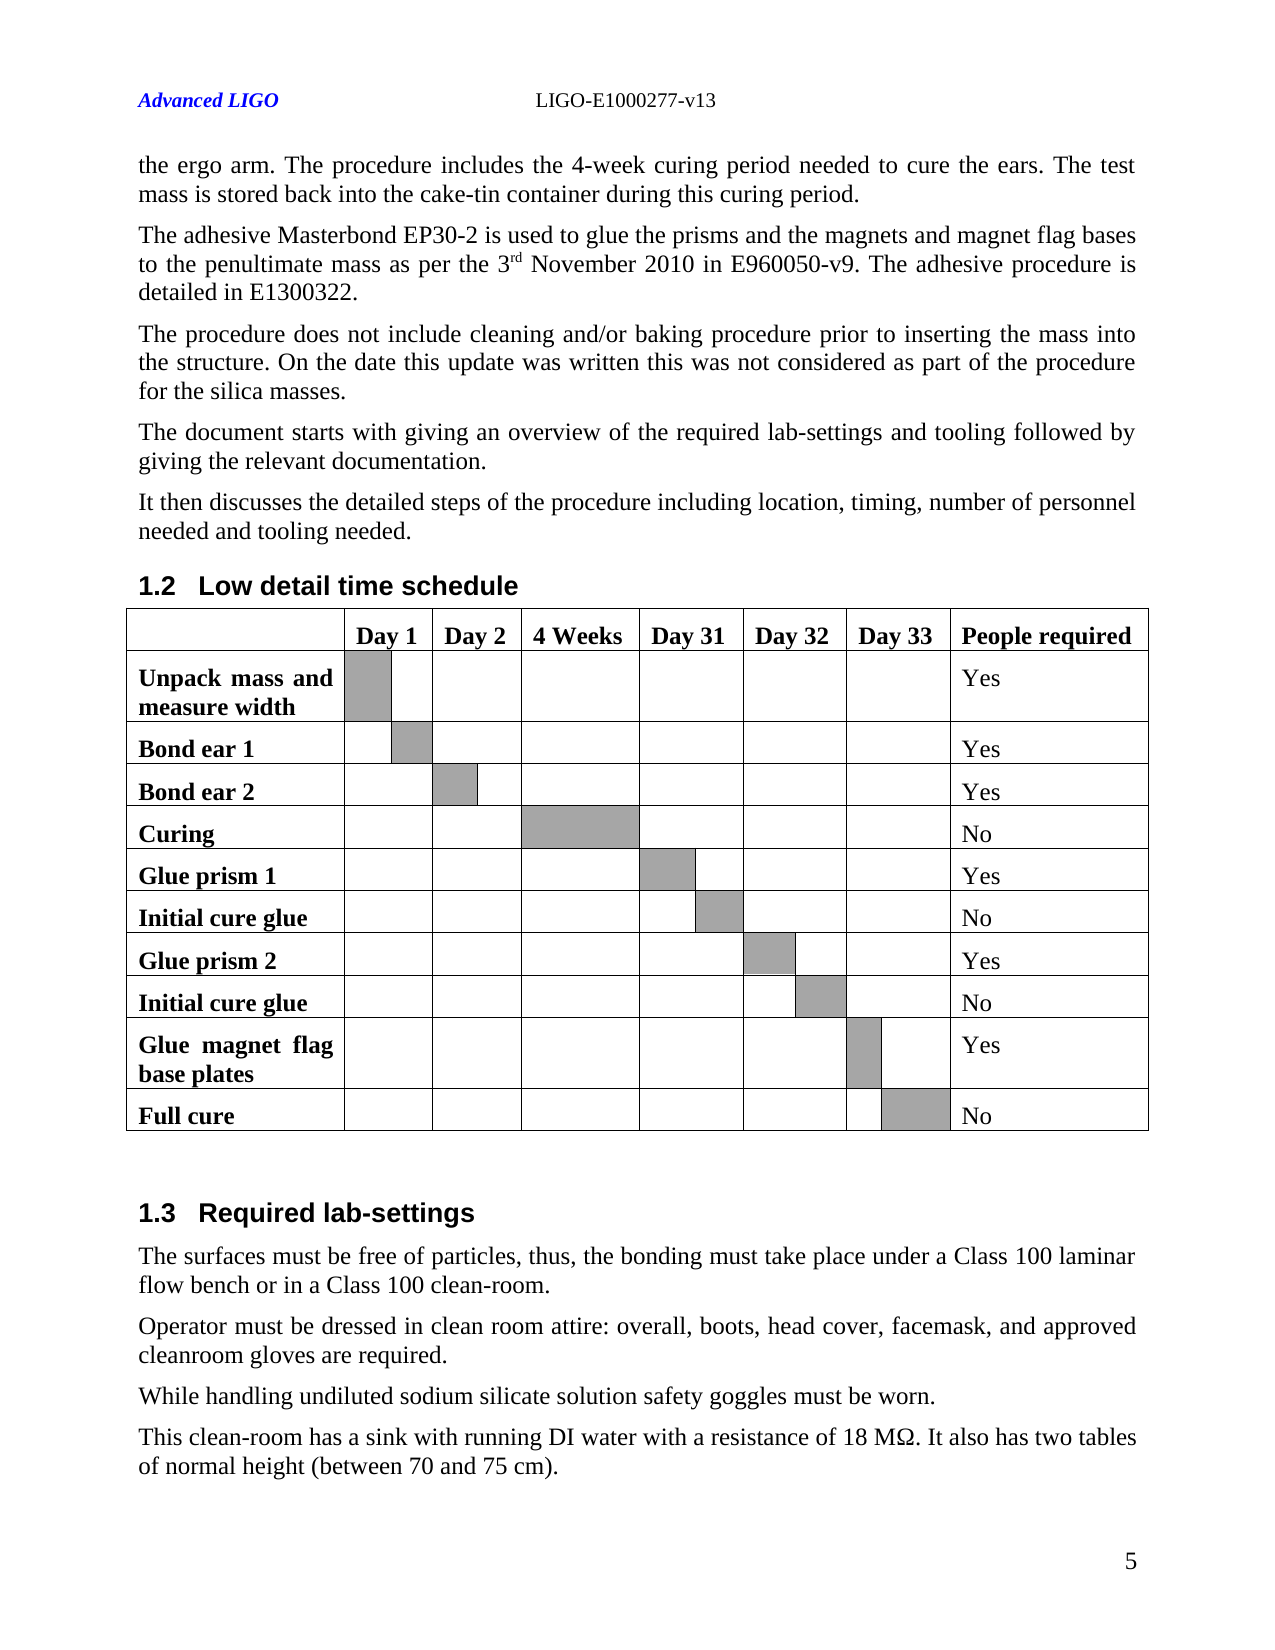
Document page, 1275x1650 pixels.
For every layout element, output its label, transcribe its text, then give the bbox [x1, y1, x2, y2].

table_cell [433, 1018, 521, 1088]
table_cell [796, 933, 846, 974]
table_cell [433, 849, 521, 890]
table_cell No [951, 976, 1148, 1017]
table_header 4 Weeks [522, 609, 639, 650]
table_cell [640, 722, 743, 763]
table_cell Unpack mass and measure width [127, 651, 344, 721]
table_cell [847, 806, 950, 848]
table_cell [433, 891, 521, 932]
table_cell [744, 1018, 846, 1088]
table_cell [744, 1089, 846, 1130]
table_cell [744, 933, 795, 974]
table_cell No [951, 806, 1148, 848]
table_cell [522, 806, 639, 848]
table_cell Yes [951, 764, 1148, 805]
table_cell [847, 1018, 881, 1088]
table_cell [847, 651, 950, 721]
table_cell [696, 849, 743, 890]
table_cell [345, 651, 391, 721]
table_cell [640, 764, 743, 805]
table_cell [433, 764, 477, 805]
table_cell Yes [951, 722, 1148, 763]
table_cell [433, 806, 521, 848]
table_cell [345, 891, 432, 932]
table_cell Yes [951, 651, 1148, 721]
table_header Day 31 [640, 609, 743, 650]
table_cell [522, 849, 639, 890]
table_cell [433, 651, 521, 721]
table_cell [478, 764, 521, 805]
table_header Day 32 [744, 609, 846, 650]
table_cell No [951, 891, 1148, 932]
table_cell Bond ear 2 [127, 764, 344, 805]
table_cell [847, 849, 950, 890]
table_cell [847, 722, 950, 763]
table_cell [433, 1089, 521, 1130]
table_cell [345, 722, 391, 763]
table_cell [345, 933, 432, 974]
table_cell Initial cure glue [127, 891, 344, 932]
table_cell [522, 891, 639, 932]
table_cell [433, 933, 521, 974]
table_cell [433, 722, 521, 763]
text Operator must be dressed in clean room attire: overall, boots, head cover, facemask, and approved cleanroom gloves are required. [138, 1311, 1137, 1369]
table_cell [744, 722, 846, 763]
table_cell [847, 1089, 881, 1130]
table_cell [345, 1018, 432, 1088]
table_header Day 1 [345, 609, 432, 650]
table_cell Glue prism 1 [127, 849, 344, 890]
table_cell [522, 1018, 639, 1088]
table_header People required [951, 609, 1148, 650]
table_cell [433, 976, 521, 1017]
subtitle Required lab-settings [138, 1197, 1137, 1229]
table_cell [392, 651, 432, 721]
table_cell No [951, 1089, 1148, 1130]
table_cell [847, 764, 950, 805]
table_cell [640, 651, 743, 721]
text The document starts with giving an overview of the required lab-settings and tooling followed by giving the relevant documentation. [138, 417, 1137, 475]
table_cell [744, 891, 846, 932]
table_cell [744, 849, 846, 890]
text It then discusses the detailed steps of the procedure including location, timing, number of personnel needed and tooling needed. [138, 487, 1137, 545]
table_header Day 2 [433, 609, 521, 650]
text The procedure does not include cleaning and/or baking procedure prior to inserting the mass into the structure. On the date this update was written this was not considered as part of the procedure for the silica masses. [138, 319, 1137, 405]
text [138, 150, 1137, 207]
table_cell [640, 806, 743, 848]
table_cell Glue prism 2 [127, 933, 344, 974]
table_cell [522, 722, 639, 763]
table_cell Full cure [127, 1089, 344, 1130]
table_cell [345, 764, 432, 805]
table_cell [345, 849, 432, 890]
table_cell [522, 651, 639, 721]
table_cell [345, 1089, 432, 1130]
table_cell [640, 1089, 743, 1130]
text While handling undiluted sodium silicate solution safety goggles must be worn. [138, 1381, 1137, 1410]
table_header [127, 609, 344, 650]
table_cell [796, 976, 846, 1017]
table_cell Bond ear 1 [127, 722, 344, 763]
table_cell [744, 651, 846, 721]
table_cell [882, 1089, 950, 1130]
table_cell Glue magnet flag base plates [127, 1018, 344, 1088]
table_cell [345, 806, 432, 848]
table_cell [744, 806, 846, 848]
table_cell [640, 849, 695, 890]
table_cell [522, 1089, 639, 1130]
text This clean-room has a sink with running DI water with a resistance of 18 MΩ. It also has two tables of normal height (between 70 and 75 cm). [138, 1422, 1137, 1480]
table_cell [640, 976, 743, 1017]
table_cell [882, 1018, 950, 1088]
table_cell Curing [127, 806, 344, 848]
table_cell [847, 976, 950, 1017]
table_cell [392, 722, 432, 763]
text The adhesive Masterbond EP30-2 is used to glue the prisms and the magnets and magnet flag bases to the penultimate mass as per the 3rd November 2010 in E960050-v9. The adhesive procedure is detailed in E1300322. [138, 220, 1137, 306]
table_cell [744, 764, 846, 805]
table_cell Yes [951, 1018, 1148, 1088]
table_cell Yes [951, 849, 1148, 890]
table_cell [640, 891, 695, 932]
table_cell Initial cure glue [127, 976, 344, 1017]
table_cell [744, 976, 795, 1017]
table_cell [696, 891, 743, 932]
table_cell Yes [951, 933, 1148, 974]
table_cell [640, 1018, 743, 1088]
table_cell [345, 976, 432, 1017]
table_header Day 33 [847, 609, 950, 650]
table_cell [640, 933, 743, 974]
table_cell [522, 764, 639, 805]
table_cell [847, 933, 950, 974]
table_cell [522, 933, 639, 974]
text The surfaces must be free of particles, thus, the bonding must take place under a Class 100 laminar flow bench or in a Class 100 clean-room. [138, 1241, 1137, 1299]
subtitle Low detail time schedule [138, 570, 1137, 601]
table_cell [847, 891, 950, 932]
table_cell [522, 976, 639, 1017]
